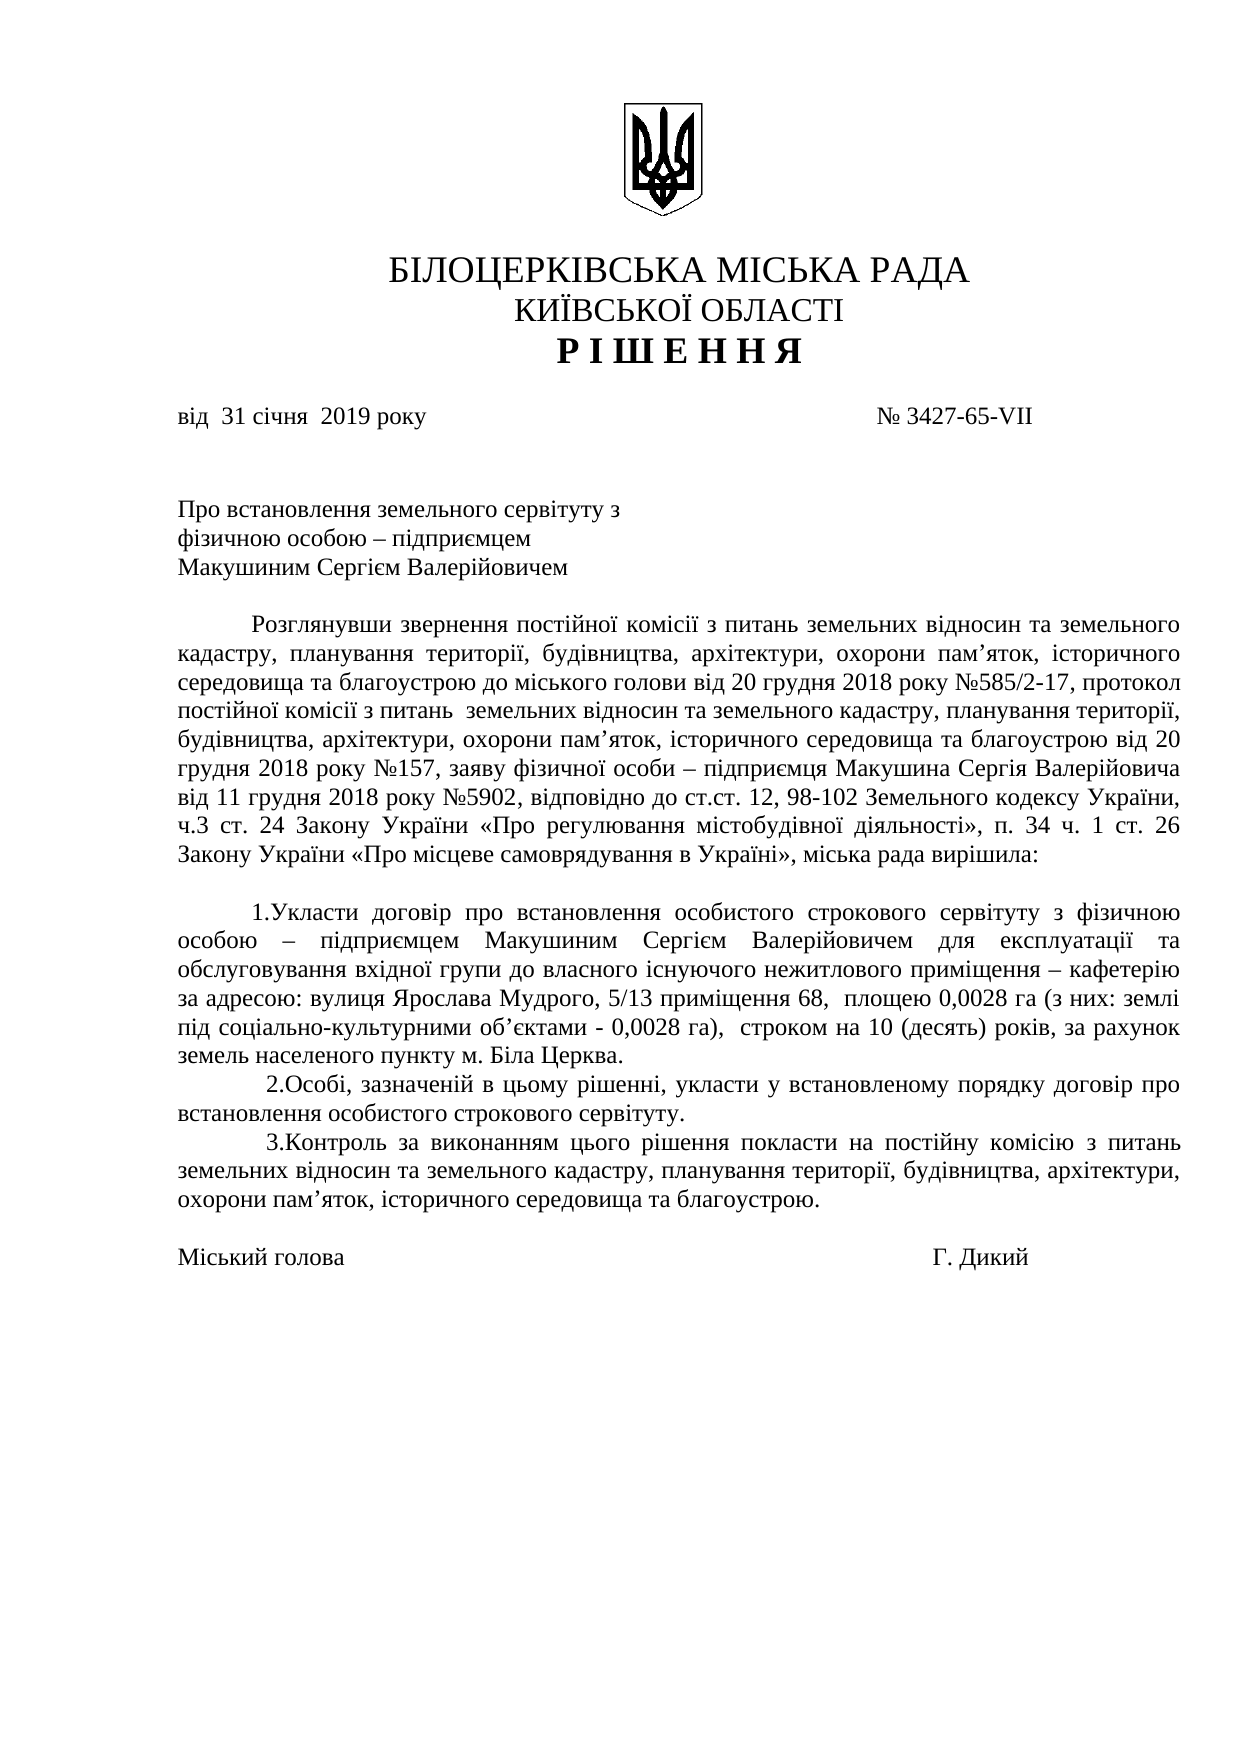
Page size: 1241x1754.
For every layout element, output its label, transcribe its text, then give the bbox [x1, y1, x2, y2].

text Макушиним Сергієм Валерійовичем [177, 552, 1181, 581]
text Про встановлення земельного сервітуту з [177, 494, 1181, 523]
text БІЛОЦЕРКІВСЬКА МІСЬКА РАДА [177, 247, 1181, 291]
text Розглянувши звернення постійної комісії з питань земельних відносин та земельного кадастру, планування території, будівництва, архітектури, охорони пам’яток, історичного середовища та благоустрою до міського голови від 20 грудня 2018 року №585/2-17, протокол постійної комісії з питань земельних відносин та земельного кадастру, планування території, будівництва, архітектури, охорони пам’яток, історичного середовища та благоустрою від 20 грудня 2018 року №157, заяву фізичної особи – підприємця Макушина Сергія Валерійовича від 11 грудня 2018 року №5902, відповідно до ст.ст. 12, 98-102 Земельного кодексу України, ч.3 ст. 24 Закону України «Про регулювання містобудівної діяльності», п. 34 ч. 1 ст. 26 Закону України «Про місцеве самоврядування в Україні», міська рада вирішила: [177, 609, 1181, 868]
text фізичною особою – підприємцем [177, 523, 1181, 552]
text 2.Особі, зазначеній в цьому рішенні, укласти у встановленому порядку договір про встановлення особистого строкового сервітуту. [177, 1069, 1181, 1127]
picture [618, 96, 713, 224]
text Міський голова Г. Дикий [177, 1242, 1181, 1271]
text від 31 січня 2019 року № 3427-65-VII [177, 372, 1181, 430]
text КИЇВСЬКОЇ ОБЛАСТІ [177, 291, 1181, 329]
text 1.Укласти договір про встановлення особистого строкового сервітуту з фізичною особою – підприємцем Макушиним Сергієм Валерійовичем для експлуатації та обслуговування вхідної групи до власного існуючого нежитлового приміщення – кафетерію за адресою: вулиця Ярослава Мудрого, 5/13 приміщення 68, площею 0,0028 га (з них: землі під соціально-культурними об’єктами - 0,0028 га), строком на 10 (десять) років, за рахунок земель населеного пункту м. Біла Церква. [177, 897, 1181, 1069]
text 3.Контроль за виконанням цього рішення покласти на постійну комісію з питань земельних відносин та земельного кадастру, планування території, будівництва, архітектури, охорони пам’яток, історичного середовища та благоустрою. [177, 1127, 1181, 1213]
text Р І Ш Е Н Н Я [177, 329, 1181, 372]
